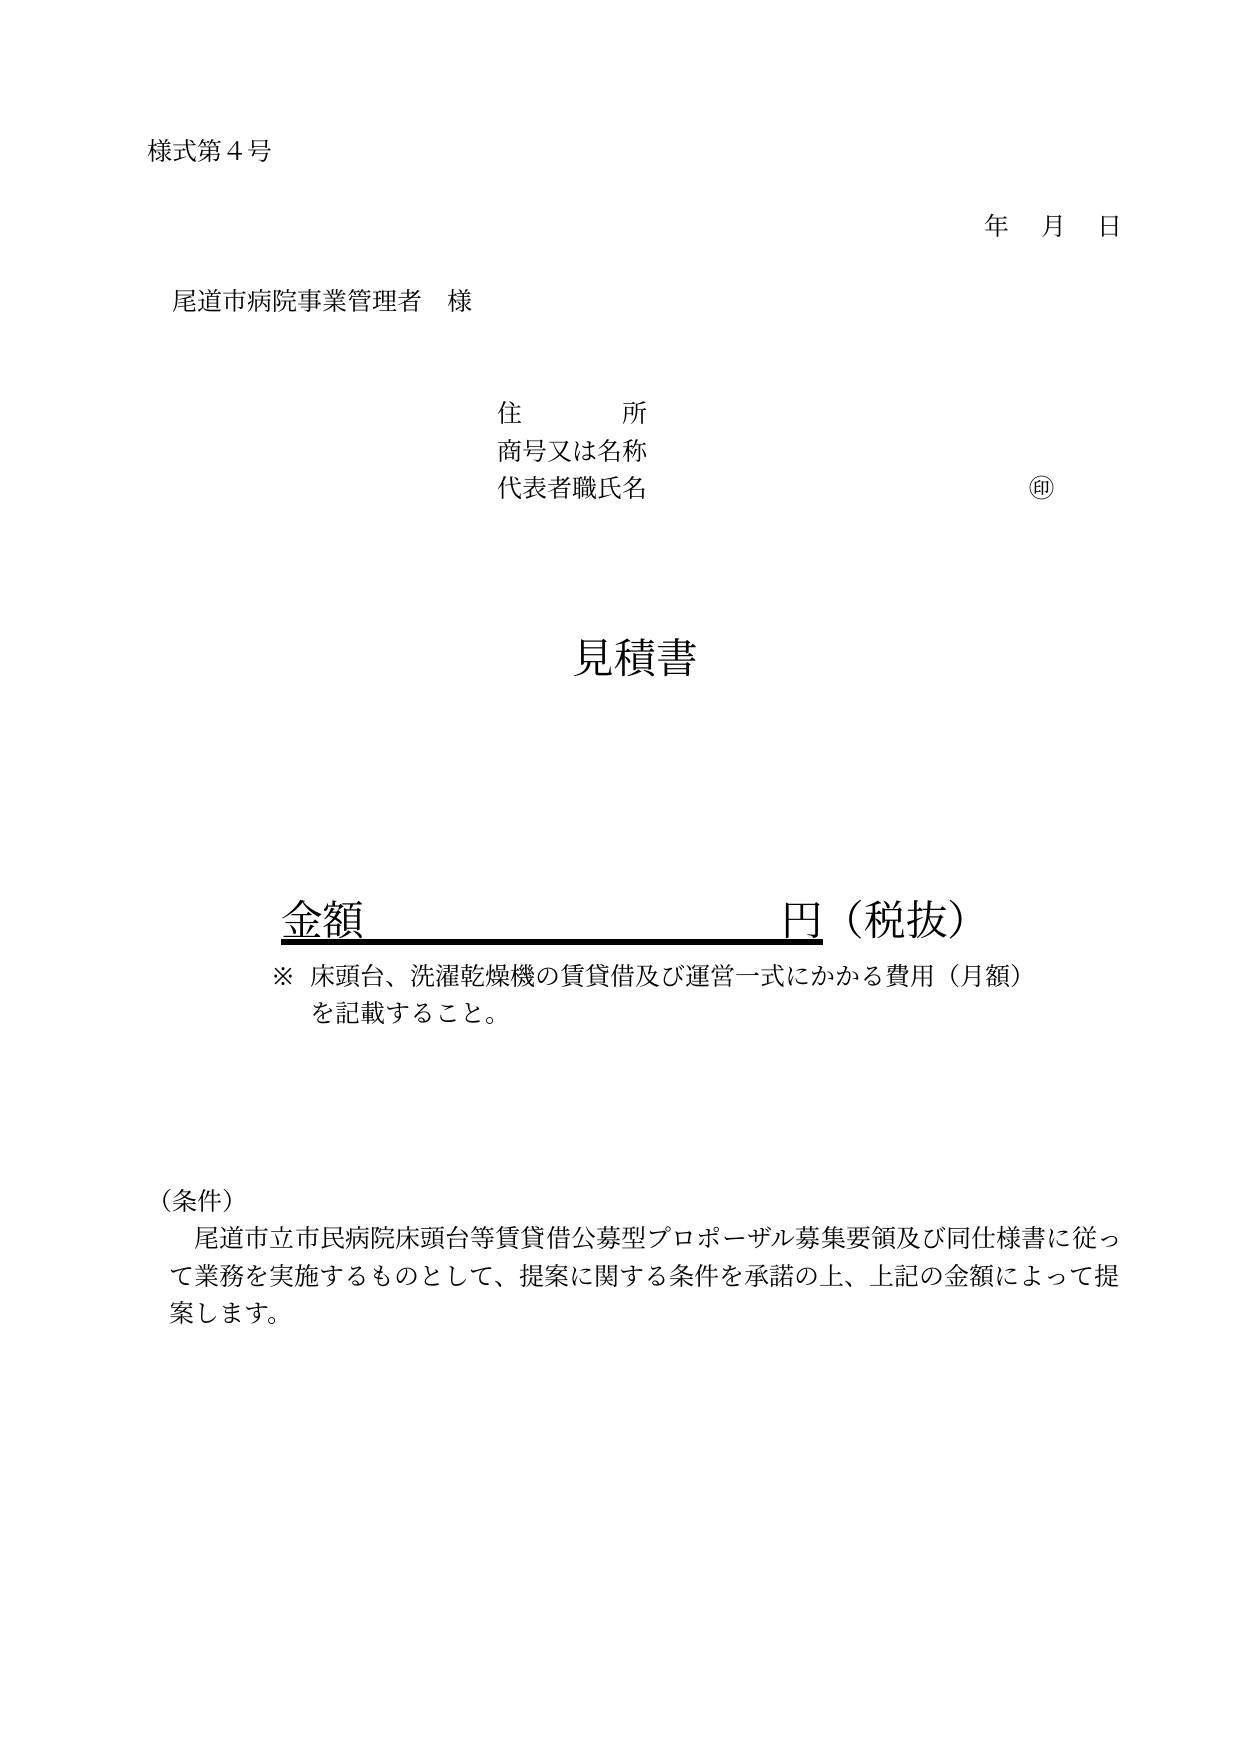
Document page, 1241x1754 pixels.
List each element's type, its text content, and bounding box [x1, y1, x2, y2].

text 尾道市立市民病院床頭台等賃貸借公募型プロポーザル募集要領及び同仕様書に従って業務を実施するものとして、提案に関する条件を承諾の上、上記の金額によって提案します。 [169, 1218, 1122, 1330]
text 金額 円（税抜） [148, 880, 1122, 955]
text （条件） [148, 1180, 1122, 1218]
text 尾道市病院事業管理者 様 [148, 280, 1122, 318]
list を記載すること。 [310, 993, 1122, 1030]
text 年 月 日 [148, 205, 1122, 243]
text 代表者職氏名 ㊞ [148, 468, 1122, 505]
list 床頭台、洗濯乾燥機の賃貸借及び運営一式にかかる費用（月額） [273, 955, 1122, 993]
text 様式第４号 [148, 130, 1122, 168]
text 見積書 [148, 618, 1122, 693]
text 住 所 [148, 393, 1122, 430]
text 商号又は名称 [148, 430, 1122, 468]
